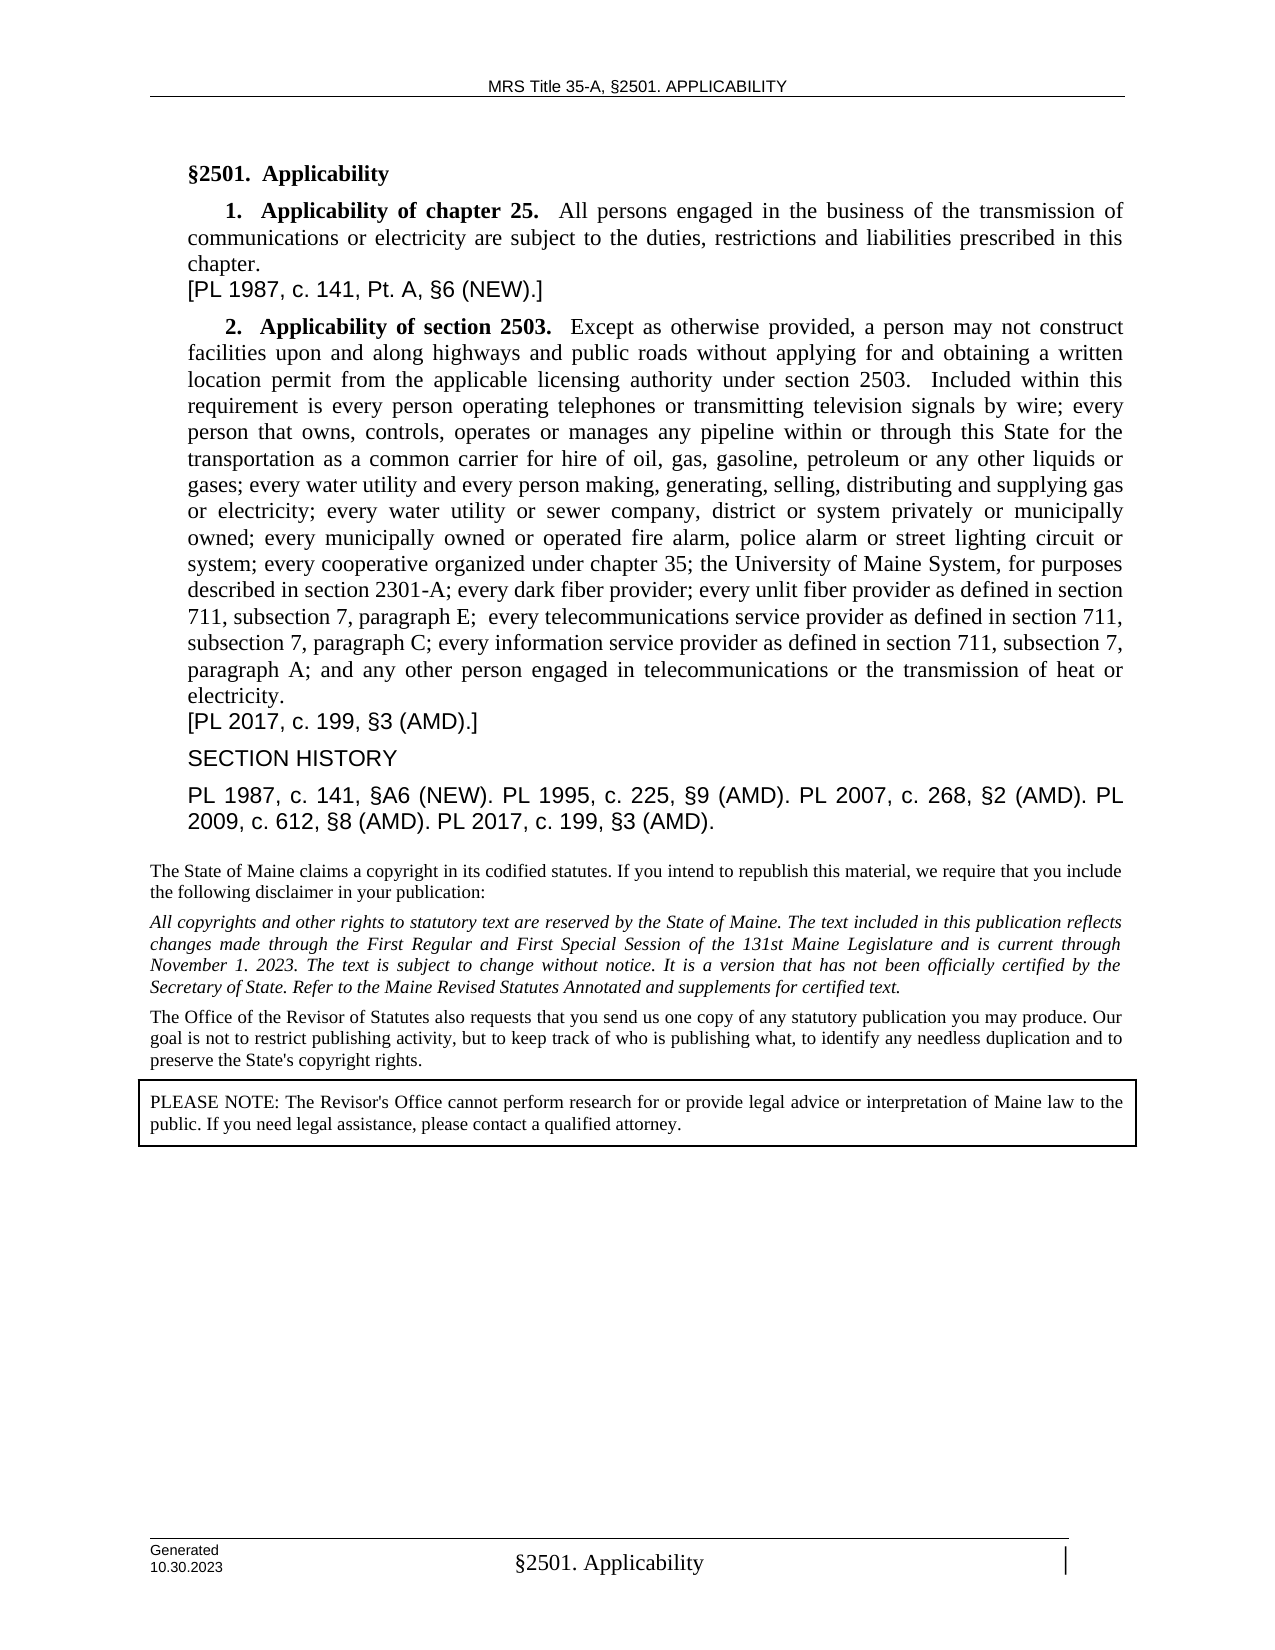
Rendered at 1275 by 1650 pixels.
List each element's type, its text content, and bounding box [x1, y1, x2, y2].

text PLEASE NOTE: The Revisor's Office cannot perform research for or provide legal advice or interpretation of Maine law to the public. If you need legal assistance, please contact a qualified attorney. [140, 1081, 1135, 1145]
text SECTION HISTORY [187, 745, 1125, 771]
text The State of Maine claims a copyright in its codified statutes. If you intend to republish this material, we require that you include the following disclaimer in your publication: [150, 859, 1125, 903]
text 1. Applicability of chapter 25. All persons engaged in the business of the transmission of communications or electricity are subject to the duties, restrictions and liabilities prescribed in this chapter. [187, 197, 1125, 276]
text 2. Applicability of section 2503. Except as otherwise provided, a person may not construct facilities upon and along highways and public roads without applying for and obtaining a written location permit from the applicable licensing authority under section 2503. Included within this requirement is every person operating telephones or transmitting television signals by wire; every person that owns, controls, operates or manages any pipeline within or through this State for the transportation as a common carrier for hire of oil, gas, gasoline, petroleum or any other liquids or gases; every water utility and every person making, generating, selling, distributing and supplying gas or electricity; every water utility or sewer company, district or system privately or municipally owned; every municipally owned or operated fire alarm, police alarm or street lighting circuit or system; every cooperative organized under chapter 35; the University of Maine System, for purposes described in section 2301‑A; every dark fiber provider; every unlit fiber provider as defined in section 711, subsection 7, paragraph E; every telecommunications service provider as defined in section 711, subsection 7, paragraph C; every information service provider as defined in section 711, subsection 7, paragraph A; and any other person engaged in telecommunications or the transmission of heat or electricity. [187, 313, 1125, 708]
text §2501. Applicability [187, 160, 1125, 187]
text [PL 1987, c. 141, Pt. A, §6 (NEW).] [187, 276, 1125, 303]
text PL 1987, c. 141, §A6 (NEW). PL 1995, c. 225, §9 (AMD). PL 2007, c. 268, §2 (AMD). PL 2009, c. 612, §8 (AMD). PL 2017, c. 199, §3 (AMD). [187, 782, 1125, 834]
text All copyrights and other rights to statutory text are reserved by the State of Maine. The text included in this publication reflects changes made through the First Regular and First Special Session of the 131st Maine Legislature and is current through November 1. 2023 . The text is subject to change without notice. It is a version that has not been officially certified by the Secretary of State. Refer to the Maine Revised Statutes Annotated and supplements for certified text. [150, 911, 1125, 997]
text The Office of the Revisor of Statutes also requests that you send us one copy of any statutory publication you may produce. Our goal is not to restrict publishing activity, but to keep track of who is publishing what, to identify any needless duplication and to preserve the State's copyright rights. [150, 1006, 1125, 1070]
text [PL 2017, c. 199, §3 (AMD).] [187, 708, 1125, 735]
